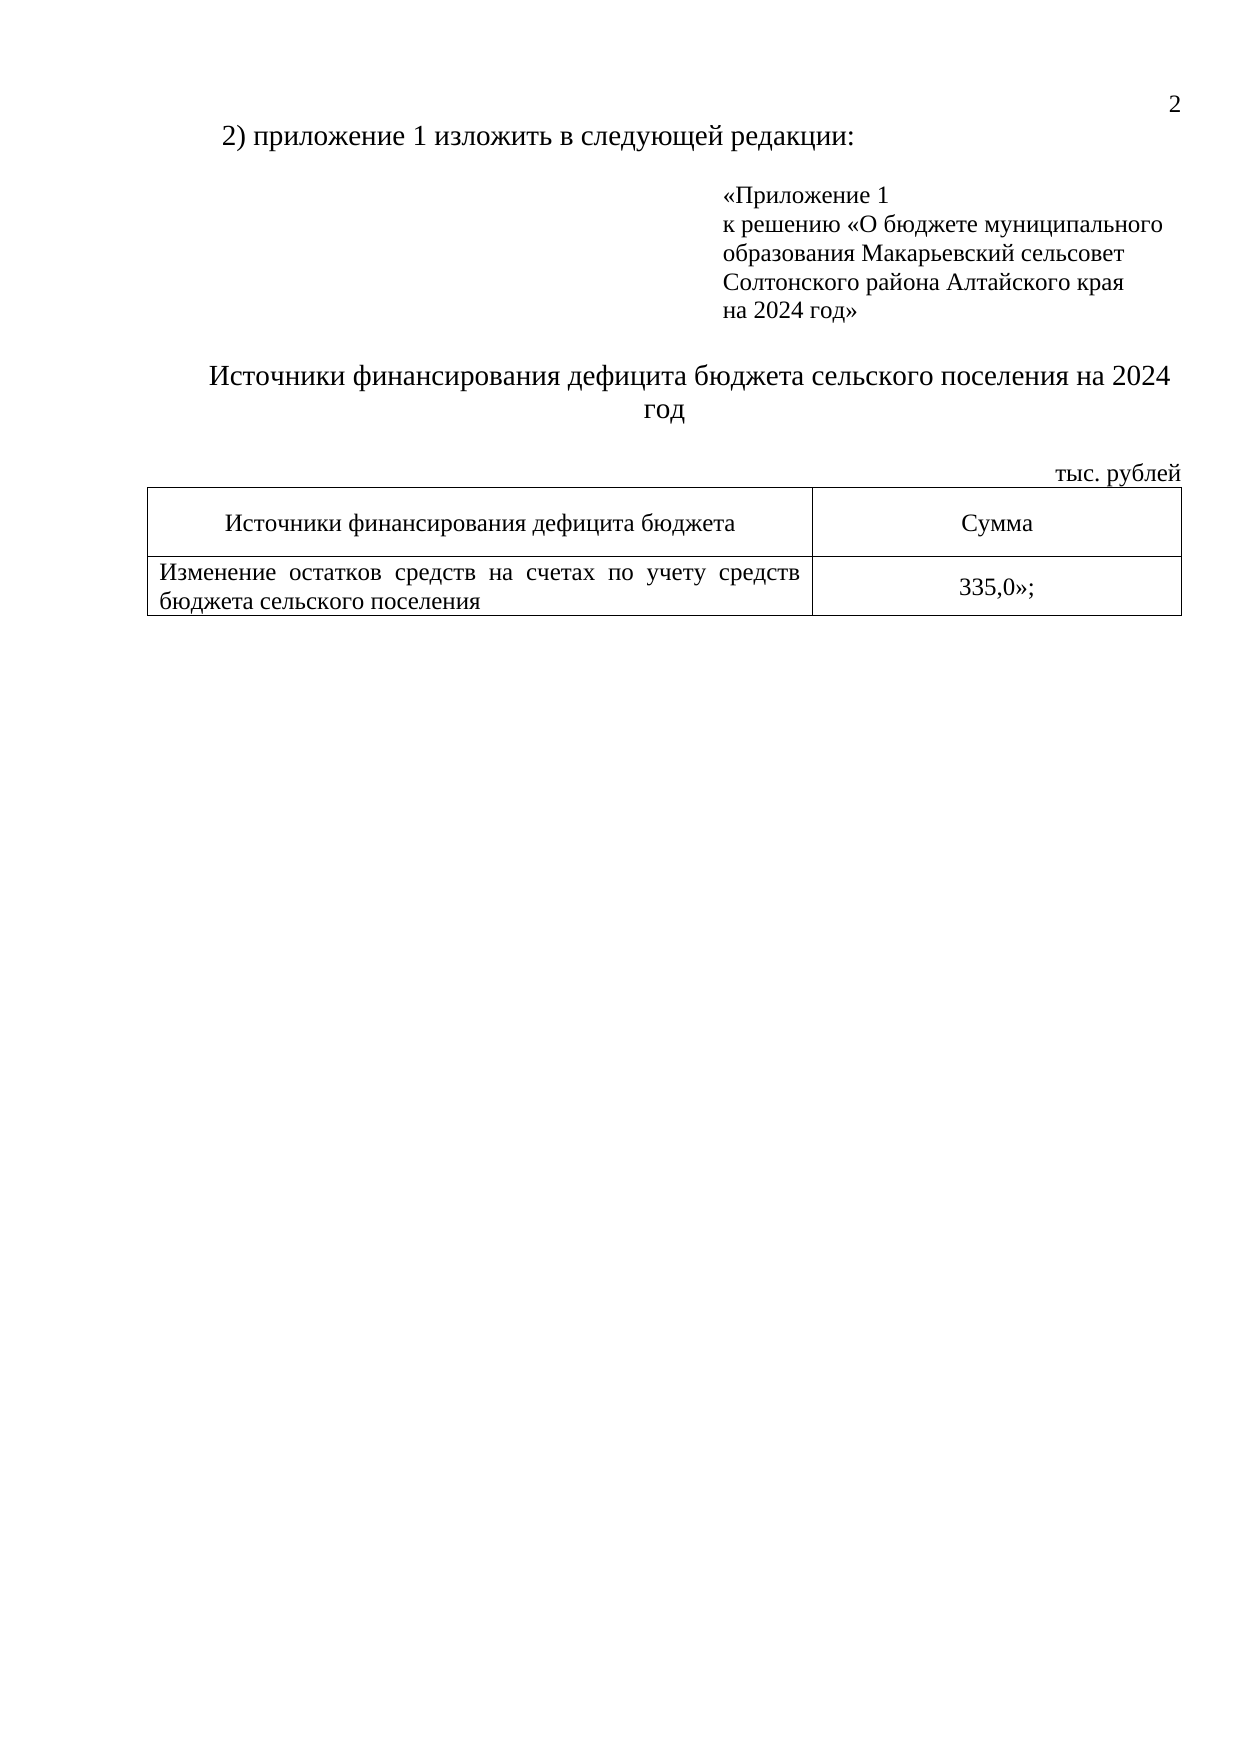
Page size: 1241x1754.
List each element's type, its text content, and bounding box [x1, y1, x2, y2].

subtitle Источники финансирования дефицита бюджета сельского поселения на 2024 год [148, 358, 1181, 425]
text Солтонского района Алтайского края [148, 267, 1181, 295]
text «Приложение 1 [148, 180, 1181, 209]
table_cell 335,0»; [813, 557, 1181, 615]
text 2) приложение 1 изложить в следующей редакции: [148, 118, 1181, 152]
table_header Источники финансирования дефицита бюджета [148, 488, 812, 556]
text на 2024 год» [148, 295, 1181, 324]
text к решению «О бюджете муниципального [148, 209, 1181, 238]
text образования Макарьевский сельсовет [148, 238, 1181, 267]
table_cell Изменение остатков средств на счетах по учету средств бюджета сельского поселения [148, 557, 812, 615]
table_header Сумма [813, 488, 1181, 556]
text тыс. рублей [148, 458, 1181, 487]
